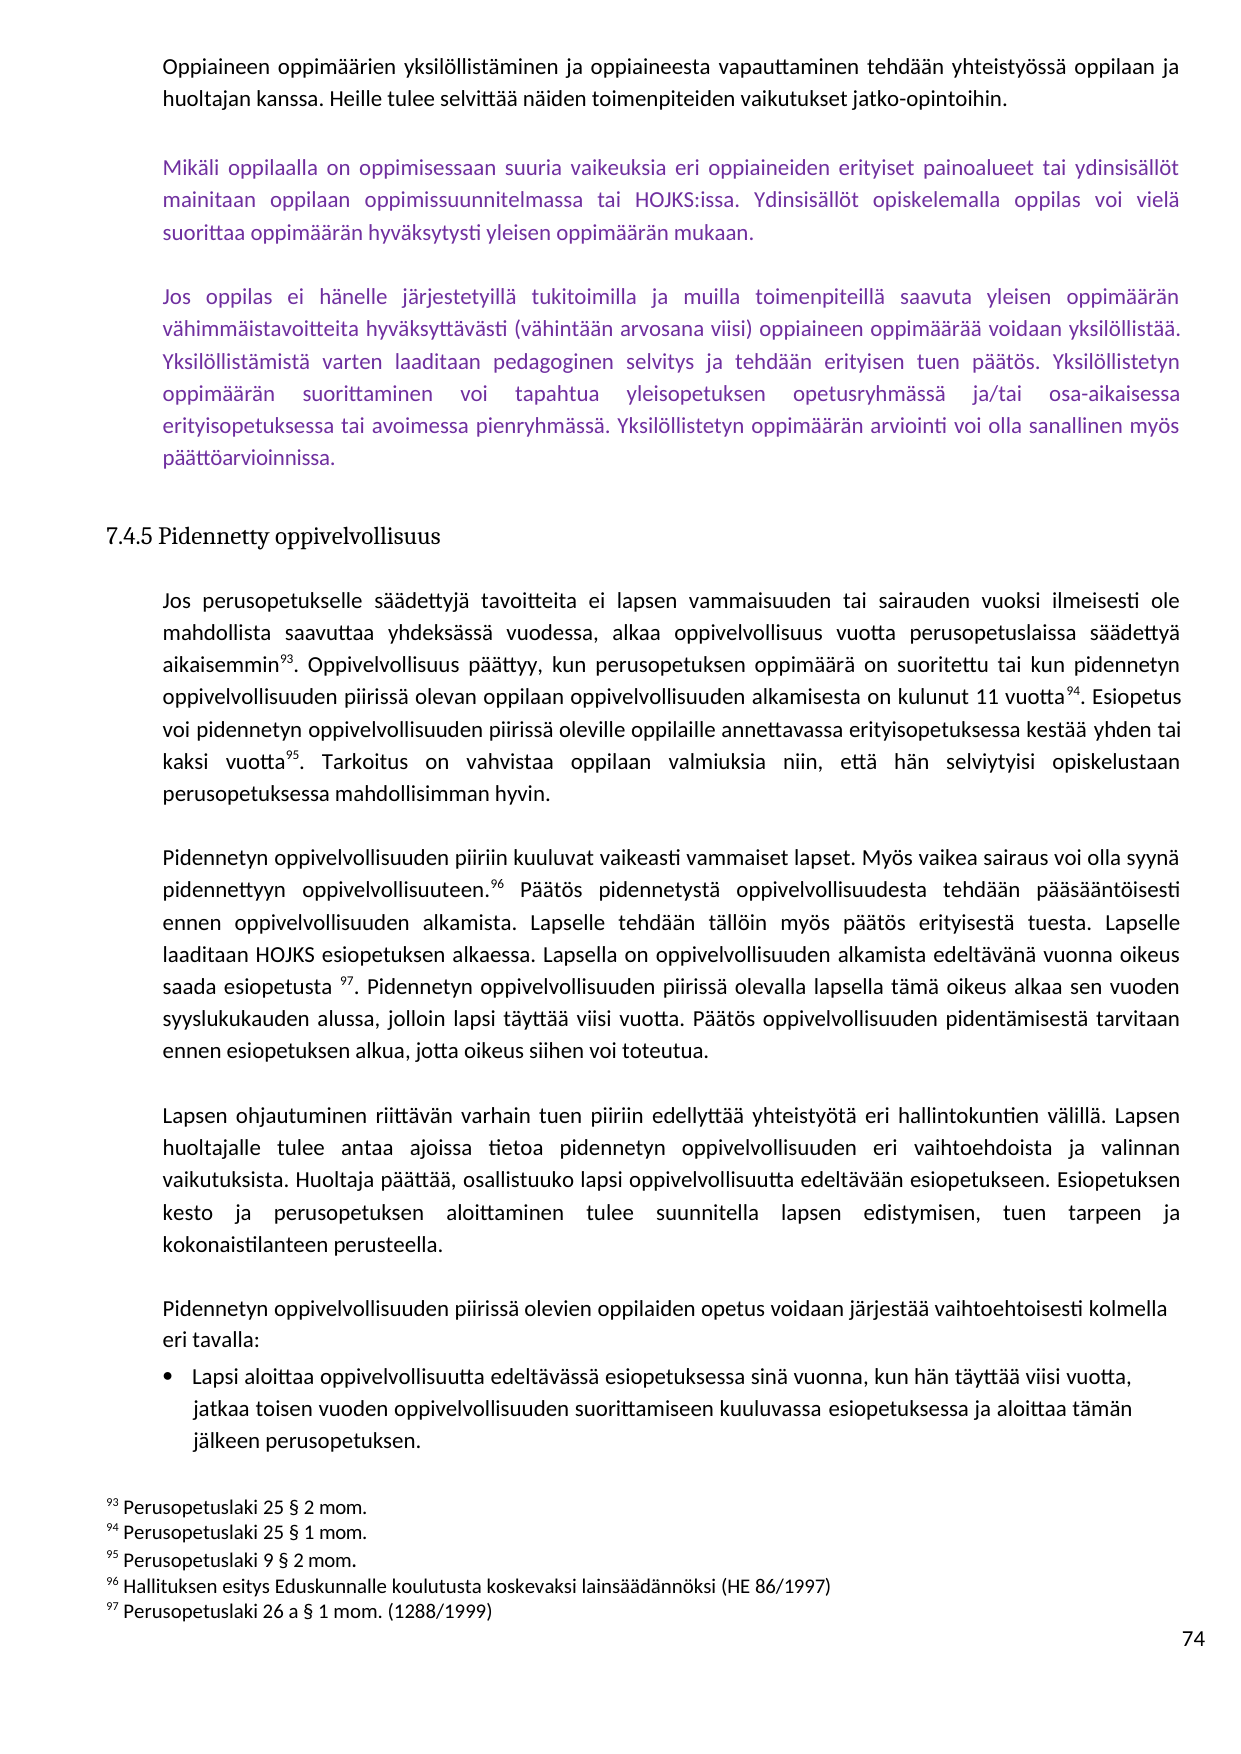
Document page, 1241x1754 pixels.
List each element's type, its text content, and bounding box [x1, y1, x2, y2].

text Lapsen ohjautuminen riittävän varhain tuen piiriin edellyttää yhteistyötä eri hallintokuntien välillä. Lapsen huoltajalle tulee antaa ajoissa tietoa pidennetyn oppivelvollisuuden eri vaihtoehdoista ja valinnan vaikutuksista. Huoltaja päättää, osallistuuko lapsi oppivelvollisuutta edeltävään esiopetukseen. Esiopetuksen kesto ja perusopetuksen aloittaminen tulee suunnitella lapsen edistymisen, tuen tarpeen ja kokonaistilanteen perusteella. [162, 1101, 1182, 1258]
text Jos perusopetukselle säädettyjä tavoitteita ei lapsen vammaisuuden tai sairauden vuoksi ilmeisesti ole mahdollista saavuttaa yhdeksässä vuodessa, alkaa oppivelvollisuus vuotta perusopetuslaissa säädettyä aikaisemmin. Oppivelvollisuus päättyy, kun perusopetuksen oppimäärä on suoritettu tai kun pidennetyn oppivelvollisuuden piirissä olevan oppilaan oppivelvollisuuden alkamisesta on kulunut 11 vuotta. Esiopetus voi pidennetyn oppivelvollisuuden piirissä oleville oppilaille annettavassa erityisopetuksessa kestää yhden tai kaksi vuotta. Tarkoitus on vahvistaa oppilaan valmiuksia niin, että hän selviytyisi opiskelustaan perusopetuksessa mahdollisimman hyvin. [162, 586, 1182, 807]
text Pidennetyn oppivelvollisuuden piirissä olevien oppilaiden opetus voidaan järjestää vaihtoehtoisesti kolmella eri tavalla: [162, 1294, 1168, 1354]
text Jos oppilas ei hänelle järjestetyillä tukitoimilla ja muilla toimenpiteillä saavuta yleisen oppimäärän vähimmäistavoitteita hyväksyttävästi (vähintään arvosana viisi) oppiaineen oppimäärää voidaan yksilöllistää. Yksilöllistämistä varten laaditaan pedagoginen selvitys ja tehdään erityisen tuen päätös. Yksilöllistetyn oppimäärän suorittaminen voi tapahtua yleisopetuksen opetusryhmässä ja/tai osa-aikaisessa erityisopetuksessa tai avoimessa pienryhmässä. Yksilöllistetyn oppimäärän arviointi voi olla sanallinen myös päättöarvioinnissa. [162, 282, 1181, 471]
list Lapsi aloittaa oppivelvollisuutta edeltävässä esiopetuksessa sinä vuonna, kun hän täyttää viisi vuotta, jatkaa toisen vuoden oppivelvollisuuden suorittamiseen kuuluvassa esiopetuksessa ja aloittaa tämän jälkeen perusopetuksen. [164, 1362, 1133, 1454]
text Mikäli oppilaalla on oppimisessaan suuria vaikeuksia eri oppiaineiden erityiset painoalueet tai ydinsisällöt mainitaan oppilaan oppimissuunnitelmassa tai HOJKS:issa. Ydinsisällöt opiskelemalla oppilas voi vielä suorittaa oppimäärän hyväksytysti yleisen oppimäärän mukaan. [162, 153, 1181, 246]
text Oppiaineen oppimäärien yksilöllistäminen ja oppiaineesta vapauttaminen tehdään yhteistyössä oppilaan ja huoltajan kanssa. Heille tulee selvittää näiden toimenpiteiden vaikutukset jatko-opintoihin. [162, 52, 1181, 112]
subtitle 7.4.5 Pidennetty oppivelvollisuus [106, 522, 1205, 551]
text Pidennetyn oppivelvollisuuden piiriin kuuluvat vaikeasti vammaiset lapset. Myös vaikea sairaus voi olla syynä pidennettyyn oppivelvollisuuteen. Päätös pidennetystä oppivelvollisuudesta tehdään pääsääntöisesti ennen oppivelvollisuuden alkamista. Lapselle tehdään tällöin myös päätös erityisestä tuesta. Lapselle laaditaan HOJKS esiopetuksen alkaessa. Lapsella on oppivelvollisuuden alkamista edeltävänä vuonna oikeus saada esiopetusta . Pidennetyn oppivelvollisuuden piirissä olevalla lapsella tämä oikeus alkaa sen vuoden syyslukukauden alussa, jolloin lapsi täyttää viisi vuotta. Päätös oppivelvollisuuden pidentämisestä tarvitaan ennen esiopetuksen alkua, jotta oikeus siihen voi toteutua. [162, 843, 1182, 1064]
